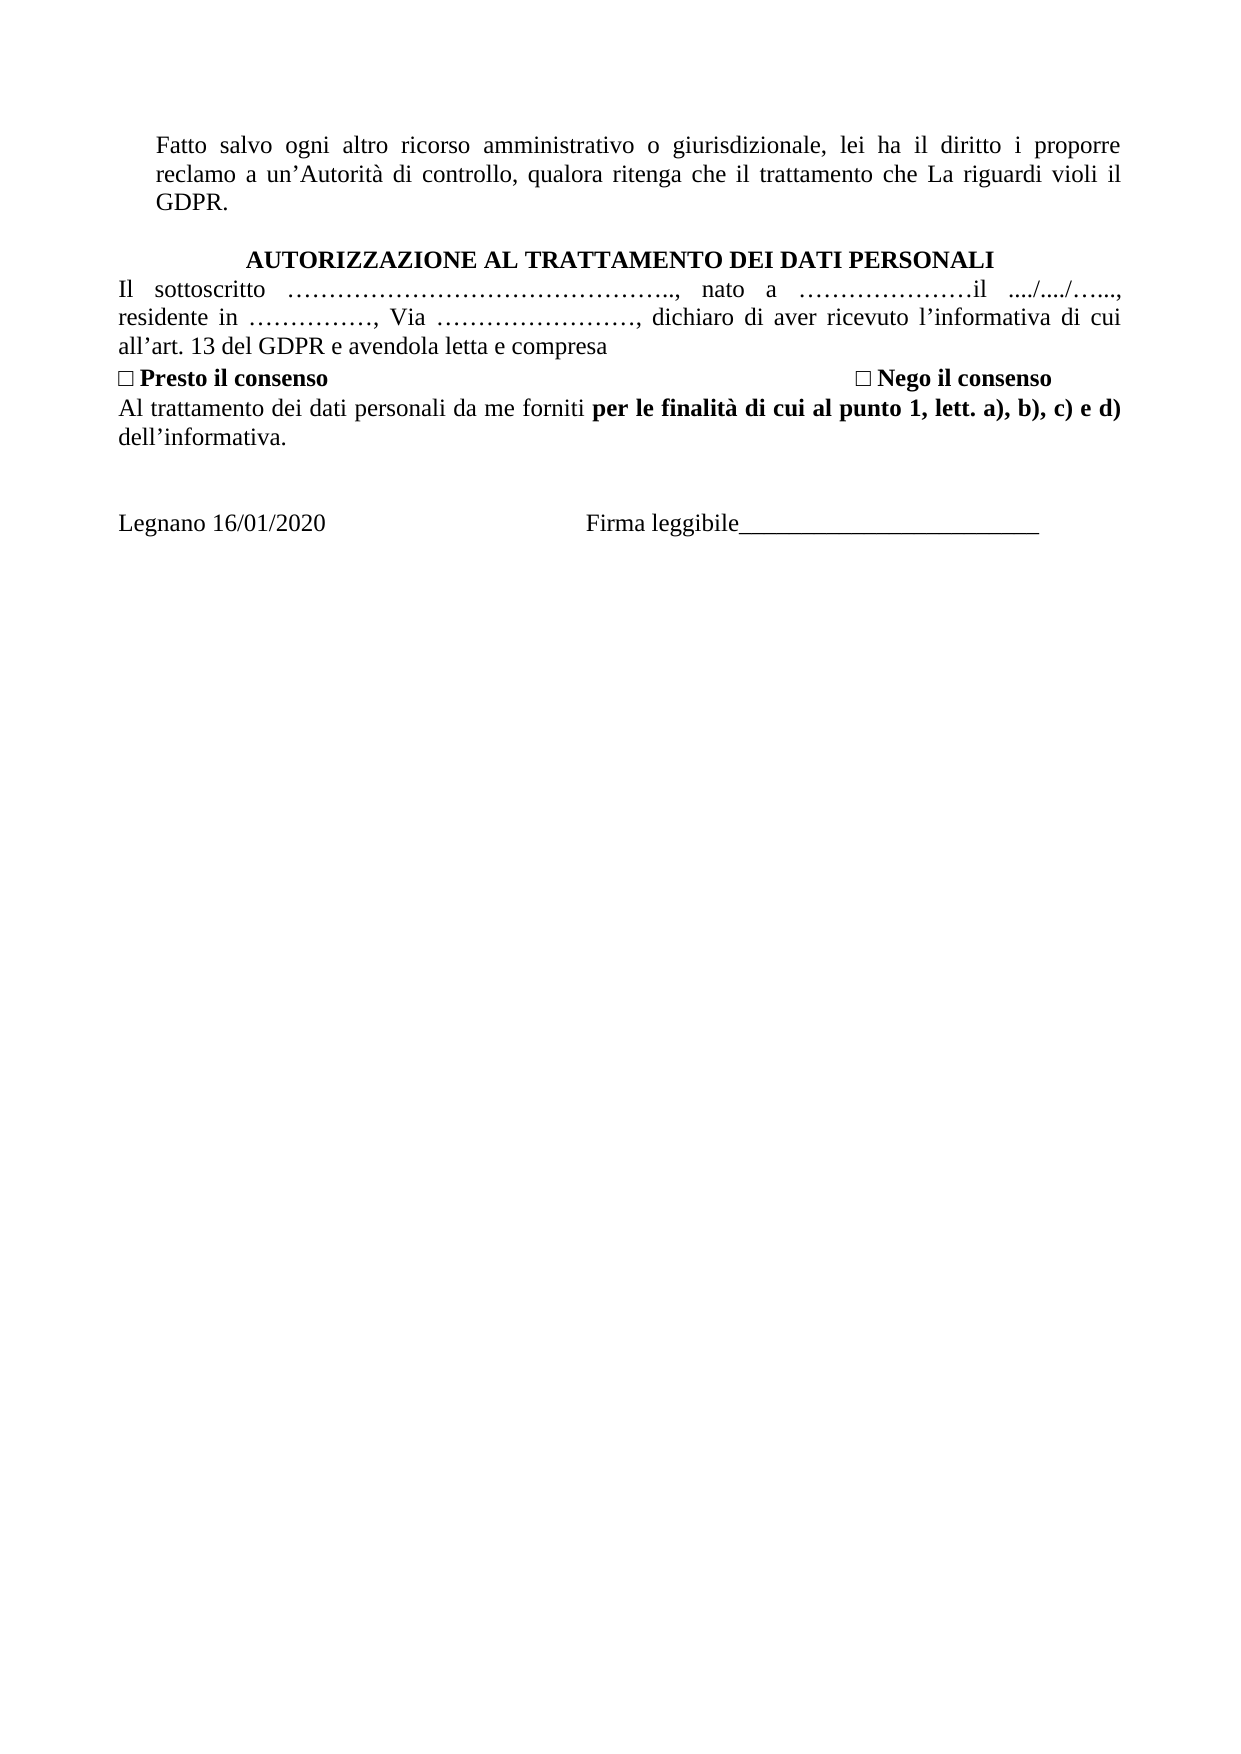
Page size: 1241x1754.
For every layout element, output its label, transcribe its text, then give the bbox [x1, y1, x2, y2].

text Il sottoscritto ……………………………………….., nato a …………………il ..../..../…..., residente in ……………, Via ……………………, dichiaro di aver ricevuto l’informativa di cui all’art. 13 del GDPR e avendola letta e compresa [118, 274, 1122, 360]
list Fatto salvo ogni altro ricorso amministrativo o giurisdizionale, lei ha il diritto i proporre reclamo a un’Autorità di controllo, qualora ritenga che il trattamento che La riguardi violi il GDPR. [156, 130, 1122, 216]
text Legnano 16/01/2020 Firma leggibile________________________ [118, 508, 1122, 537]
text AUTORIZZAZIONE AL TRATTAMENTO DEI DATI PERSONALI [118, 245, 1122, 274]
text □ Presto il consenso □ Nego il consenso [118, 360, 1122, 393]
text Al trattamento dei dati personali da me forniti per le finalità di cui al punto 1, lett. a), b), c) e d) dell’informativa. [118, 393, 1122, 451]
